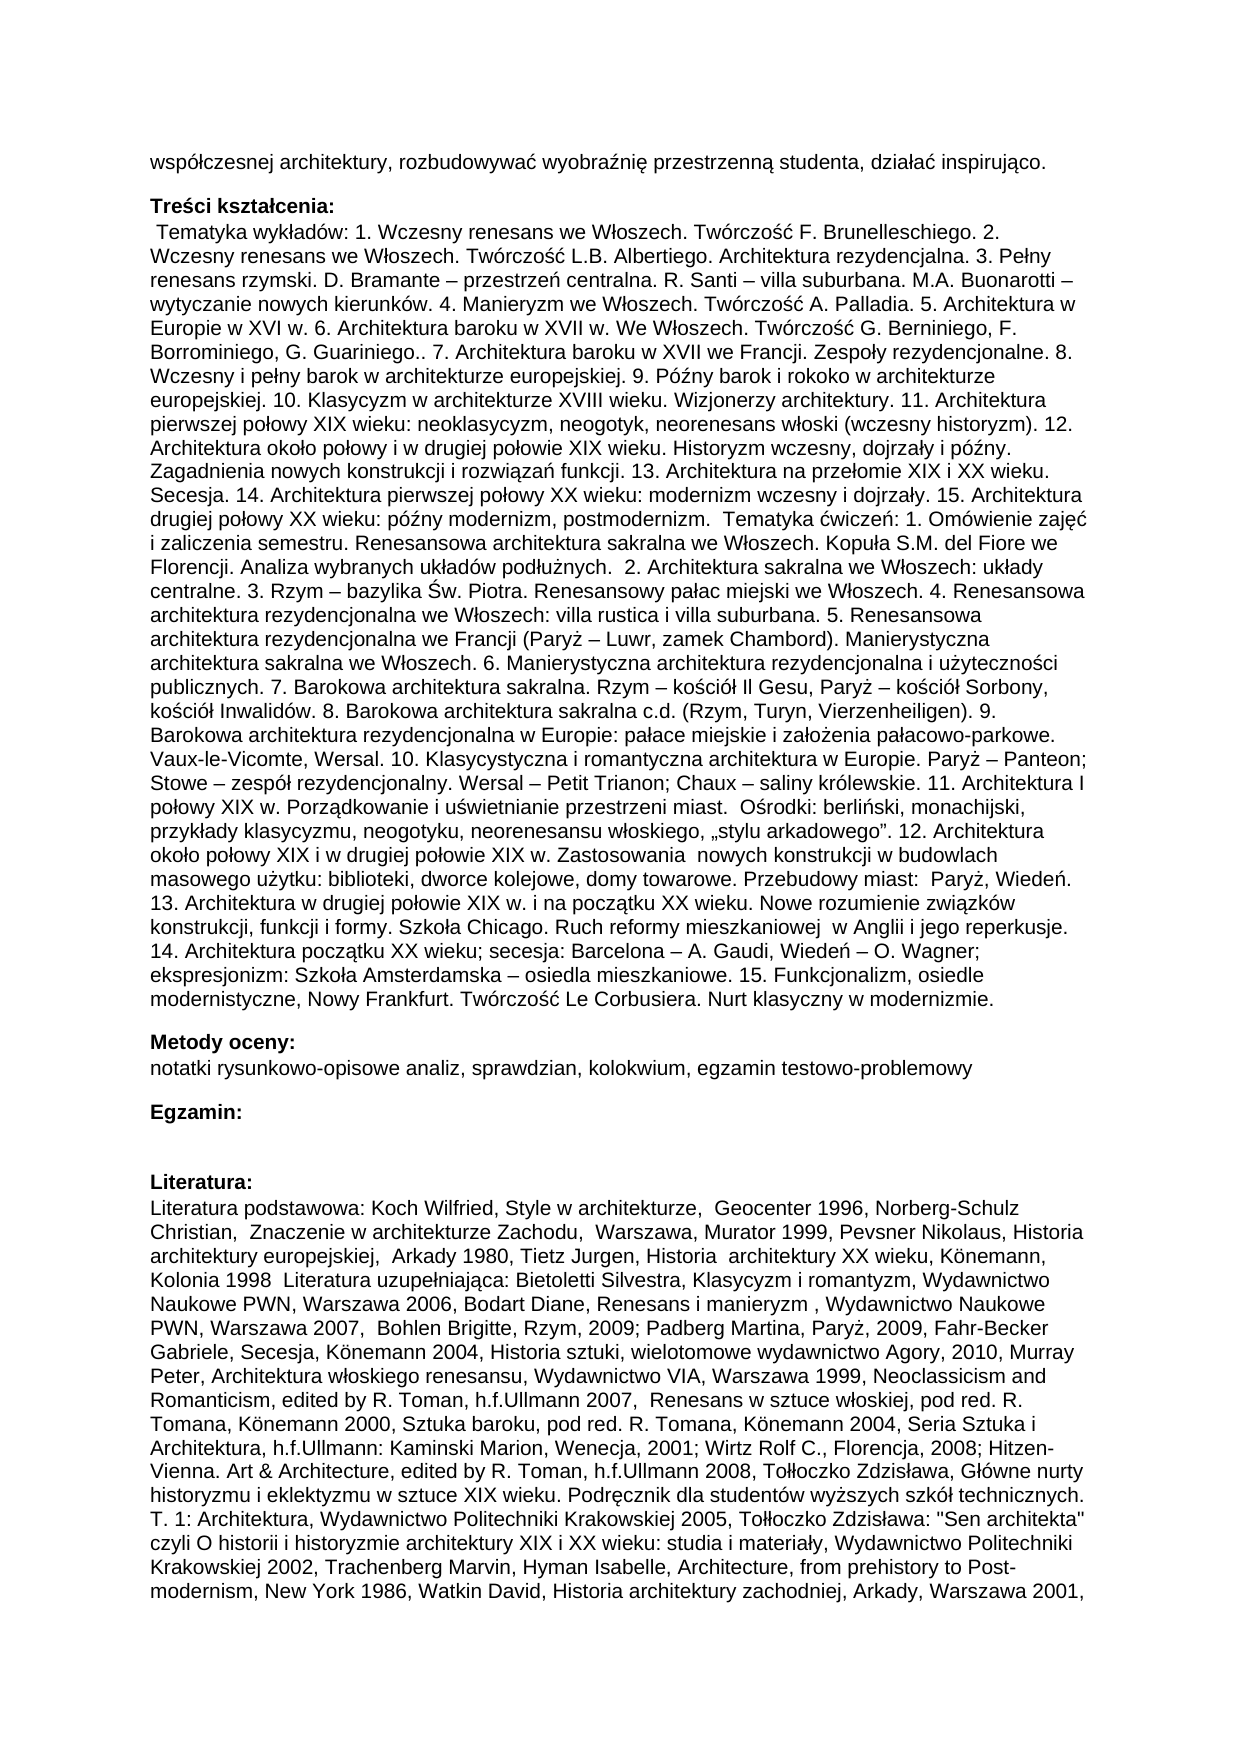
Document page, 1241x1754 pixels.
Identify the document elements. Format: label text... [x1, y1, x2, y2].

text Tematyka wykładów: 1. Wczesny renesans we Włoszech. Twórczość F. Brunelleschiego. 2. Wczesny renesans we Włoszech. Twórczość L.B. Albertiego. Architektura rezydencjalna. 3. Pełny renesans rzymski. D. Bramante – przestrzeń centralna. R. Santi – villa suburbana. M.A. Buonarotti – wytyczanie nowych kierunków. 4. Manieryzm we Włoszech. Twórczość A. Palladia. 5. Architektura w Europie w XVI w. 6. Architektura baroku w XVII w. We Włoszech. Twórczość G. Berniniego, F. Borrominiego, G. Guariniego.. 7. Architektura baroku w XVII we Francji. Zespoły rezydencjonalne. 8. Wczesny i pełny barok w architekturze europejskiej. 9. Późny barok i rokoko w architekturze europejskiej. 10. Klasycyzm w architekturze XVIII wieku. Wizjonerzy architektury. 11. Architektura pierwszej połowy XIX wieku: neoklasycyzm, neogotyk, neorenesans włoski (wczesny historyzm). 12. Architektura około połowy i w drugiej połowie XIX wieku. Historyzm wczesny, dojrzały i późny. Zagadnienia nowych konstrukcji i rozwiązań funkcji. 13. Architektura na przełomie XIX i XX wieku. Secesja. 14. Architektura pierwszej połowy XX wieku: modernizm wczesny i dojrzały. 15. Architektura drugiej połowy XX wieku: późny modernizm, postmodernizm. Tematyka ćwiczeń: 1. Omówienie zajęć i zaliczenia semestru. Renesansowa architektura sakralna we Włoszech. Kopuła S.M. del Fiore we Florencji. Analiza wybranych układów podłużnych. 2. Architektura sakralna we Włoszech: układy centralne. 3. Rzym – bazylika Św. Piotra. Renesansowy pałac miejski we Włoszech. 4. Renesansowa architektura rezydencjonalna we Włoszech: villa rustica i villa suburbana. 5. Renesansowa architektura rezydencjonalna we Francji (Paryż – Luwr, zamek Chambord). Manierystyczna architektura sakralna we Włoszech. 6. Manierystyczna architektura rezydencjonalna i użyteczności publicznych. 7. Barokowa architektura sakralna. Rzym – kościół Il Gesu, Paryż – kościół Sorbony, kościół Inwalidów. 8. Barokowa architektura sakralna c.d. (Rzym, Turyn, Vierzenheiligen). 9. Barokowa architektura rezydencjonalna w Europie: pałace miejskie i założenia pałacowo-parkowe. Vaux-le-Vicomte, Wersal. 10. Klasycystyczna i romantyczna architektura w Europie. Paryż – Panteon; Stowe – zespół rezydencjonalny. Wersal – Petit Trianon; Chaux – saliny królewskie. 11. Architektura I połowy XIX w. Porządkowanie i uświetnianie przestrzeni miast. Ośrodki: berliński, monachijski, przykłady klasycyzmu, neogotyku, neorenesansu włoskiego, „stylu arkadowego”. 12. Architektura około połowy XIX i w drugiej połowie XIX w. Zastosowania nowych konstrukcji w budowlach masowego użytku: biblioteki, dworce kolejowe, domy towarowe. Przebudowy miast: Paryż, Wiedeń. 13. Architektura w drugiej połowie XIX w. i na początku XX wieku. Nowe rozumienie związków konstrukcji, funkcji i formy. Szkoła Chicago. Ruch reformy mieszkaniowej w Anglii i jego reperkusje. 14. Architektura początku XX wieku; secesja: Barcelona – A. Gaudi, Wiedeń – O. Wagner; ekspresjonizm: Szkoła Amsterdamska – osiedla mieszkaniowe. 15. Funkcjonalizm, osiedle modernistyczne, Nowy Frankfurt. Twórczość Le Corbusiera. Nurt klasyczny w modernizmie. [150, 220, 1090, 1010]
text Literatura: [150, 1170, 1090, 1194]
text Egzamin: [150, 1100, 1090, 1124]
text Metody oceny: [150, 1030, 1090, 1054]
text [150, 150, 1090, 174]
text Treści kształcenia: [150, 194, 1090, 218]
text notatki rysunkowo-opisowe analiz, sprawdzian, kolokwium, egzamin testowo-problemowy [150, 1056, 1090, 1080]
